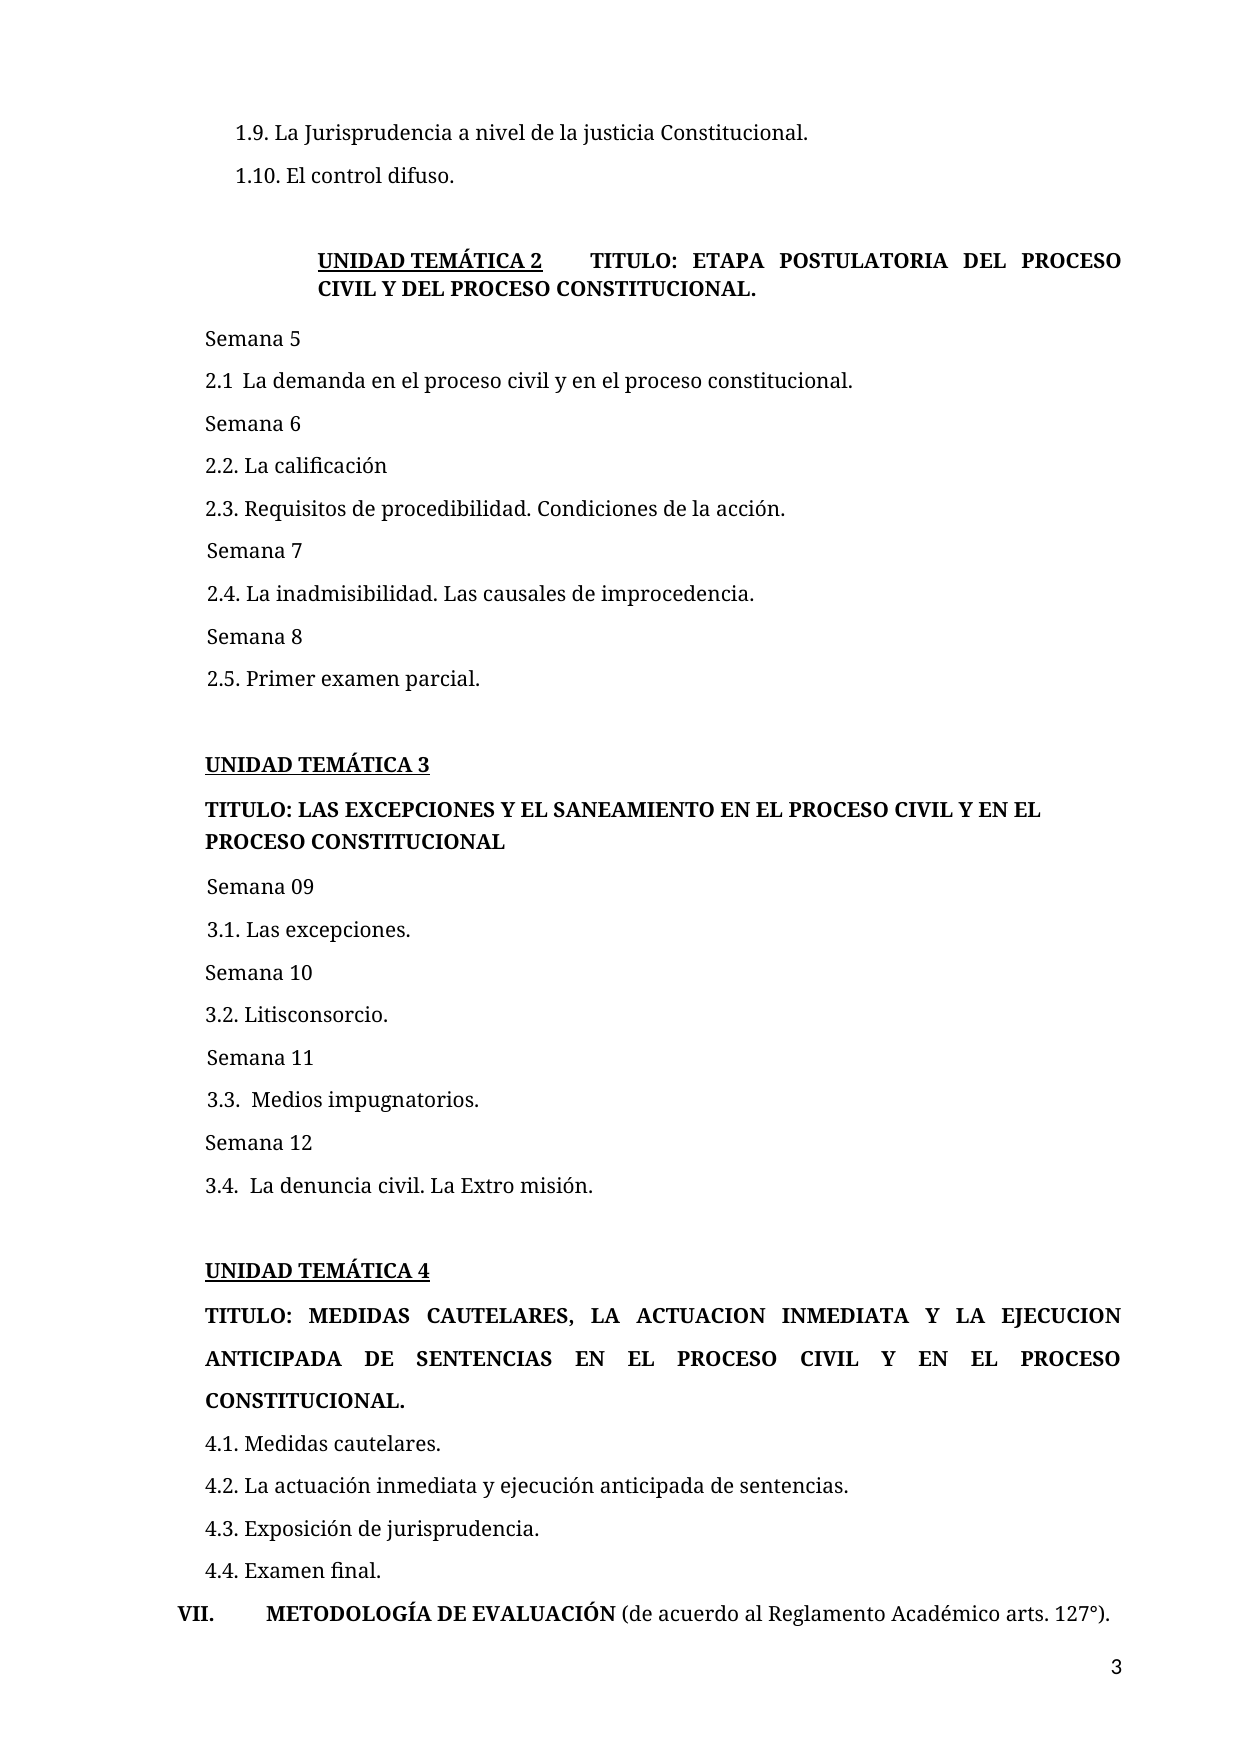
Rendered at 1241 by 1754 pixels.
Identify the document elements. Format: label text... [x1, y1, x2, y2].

text Semana 6 [205, 409, 1122, 437]
text UNIDAD TEMÁTICA 2 TITULO: ETAPA POSTULATORIA DEL PROCESO CIVIL Y DEL PROCESO CONSTITUCIONAL. [317, 246, 1122, 303]
text 4.3. Exposición de jurisprudencia. [205, 1514, 1122, 1542]
text 4.1. Medidas cautelares. [205, 1429, 1122, 1457]
text 2.4. La inadmisibilidad. Las causales de improcedencia. [207, 579, 1122, 608]
text TITULO: LAS EXCEPCIONES Y EL SANEAMIENTO EN EL PROCESO CIVIL Y EN EL PROCESO CONSTITUCIONAL [205, 795, 1122, 856]
text UNIDAD TEMÁTICA 3 [205, 750, 1122, 778]
text TITULO: MEDIDAS CAUTELARES, LA ACTUACION INMEDIATA Y LA EJECUCION ANTICIPADA DE SENTENCIAS EN EL PROCESO CIVIL Y EN EL PROCESO CONSTITUCIONAL. [205, 1301, 1122, 1415]
text Semana 8 [207, 622, 1122, 650]
text 1.10. El control difuso. [235, 161, 1122, 189]
text 2.5. Primer examen parcial. [207, 664, 1122, 693]
text 3.1. Las excepciones. [207, 915, 1122, 943]
text Semana 5 [205, 324, 1122, 352]
text 3.4. La denuncia civil. La Extro misión. [205, 1171, 1122, 1199]
text Semana 09 [207, 872, 1122, 901]
text 2.3. Requisitos de procedibilidad. Condiciones de la acción. [205, 494, 1122, 522]
text Semana 10 [205, 958, 1122, 986]
list La demanda en el proceso civil y en el proceso constitucional. [205, 366, 1122, 395]
text 1.9. La Jurisprudencia a nivel de la justicia Constitucional. [235, 118, 1122, 147]
text Semana 11 [207, 1043, 1122, 1071]
text 4.2. La actuación inmediata y ejecución anticipada de sentencias. [205, 1471, 1122, 1500]
text Semana 7 [207, 537, 1122, 565]
text 2.2. La calificación [205, 451, 1122, 480]
text 4.4. Examen final. [205, 1557, 1122, 1585]
text 3.2. Litisconsorcio. [205, 1000, 1122, 1029]
text UNIDAD TEMÁTICA 4 [205, 1256, 1122, 1284]
text VII. METODOLOGÍA DE EVALUACIÓN (de acuerdo al Reglamento Académico arts. 127°). [148, 1599, 1122, 1628]
text 3.3. Medios impugnatorios. [207, 1086, 1122, 1114]
text Semana 12 [205, 1128, 1122, 1157]
